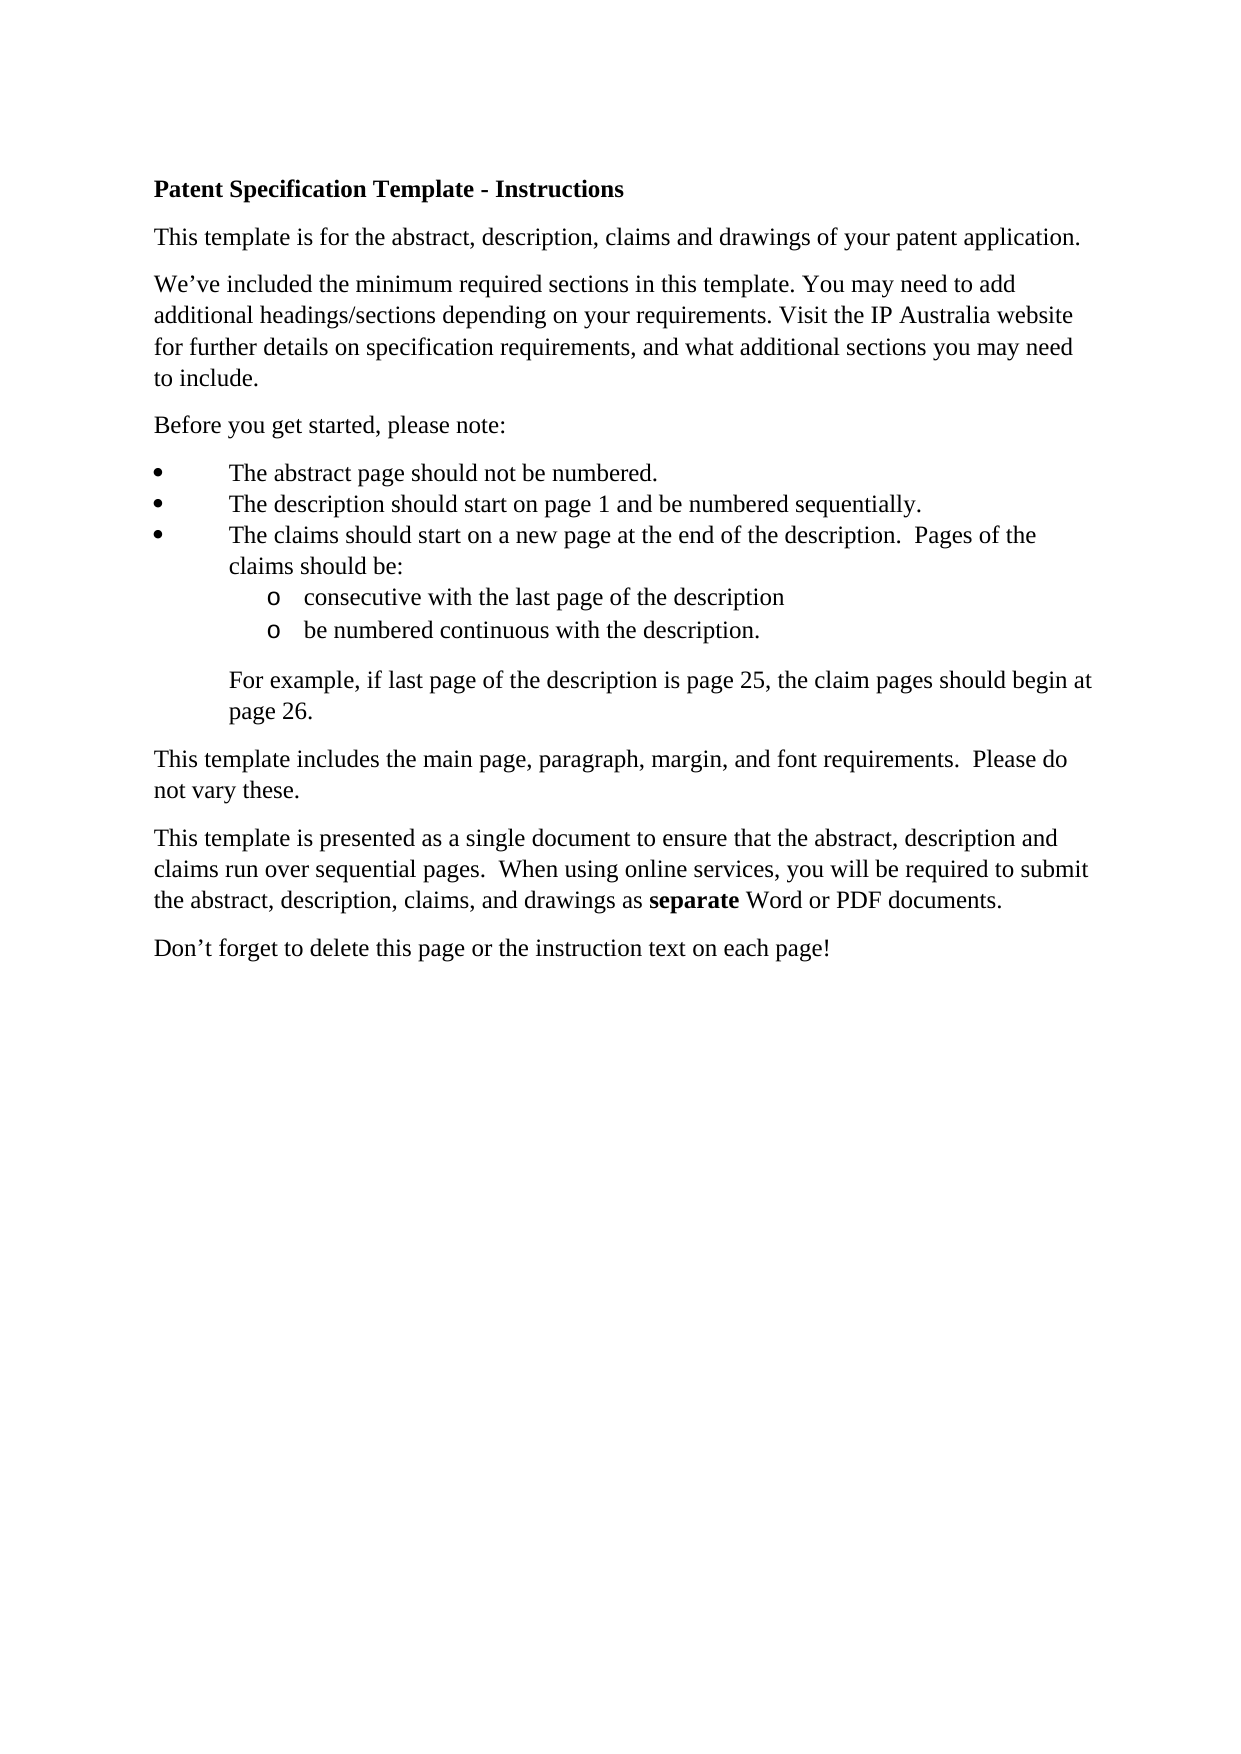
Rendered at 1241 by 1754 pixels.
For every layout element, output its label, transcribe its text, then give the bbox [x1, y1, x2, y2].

text We’ve included the minimum required sections in this template. You may need to add additional headings/sections depending on your requirements. Visit the IP Australia website for further details on specification requirements, and what additional sections you may need to include. [153, 269, 1092, 391]
text Patent Specification Template - Instructions [153, 174, 1092, 203]
text This template is for the abstract, description, claims and drawings of your patent application. [153, 222, 1092, 251]
list The abstract page should not be numbered. [153, 458, 1092, 487]
list The description should start on page 1 and be numbered sequentially. [153, 489, 1092, 518]
list The claims should start on a new page at the end of the description. Pages of the claims should be: [153, 520, 1092, 580]
list be numbered continuous with the description. [266, 616, 1092, 646]
text Don’t forget to delete this page or the instruction text on each page! [153, 933, 1092, 961]
text For example, if last page of the description is page 25, the claim pages should begin at page 26. [228, 665, 1092, 725]
text This template includes the main page, paragraph, margin, and font requirements. Please do not vary these. [153, 744, 1092, 804]
list consecutive with the last page of the description [266, 582, 1092, 613]
text This template is presented as a single document to ensure that the abstract, description and claims run over sequential pages. When using online services, you will be required to submit the abstract, description, claims, and drawings as separate Word or PDF documents. [153, 823, 1092, 914]
text Before you get started, please note: [153, 410, 1092, 439]
